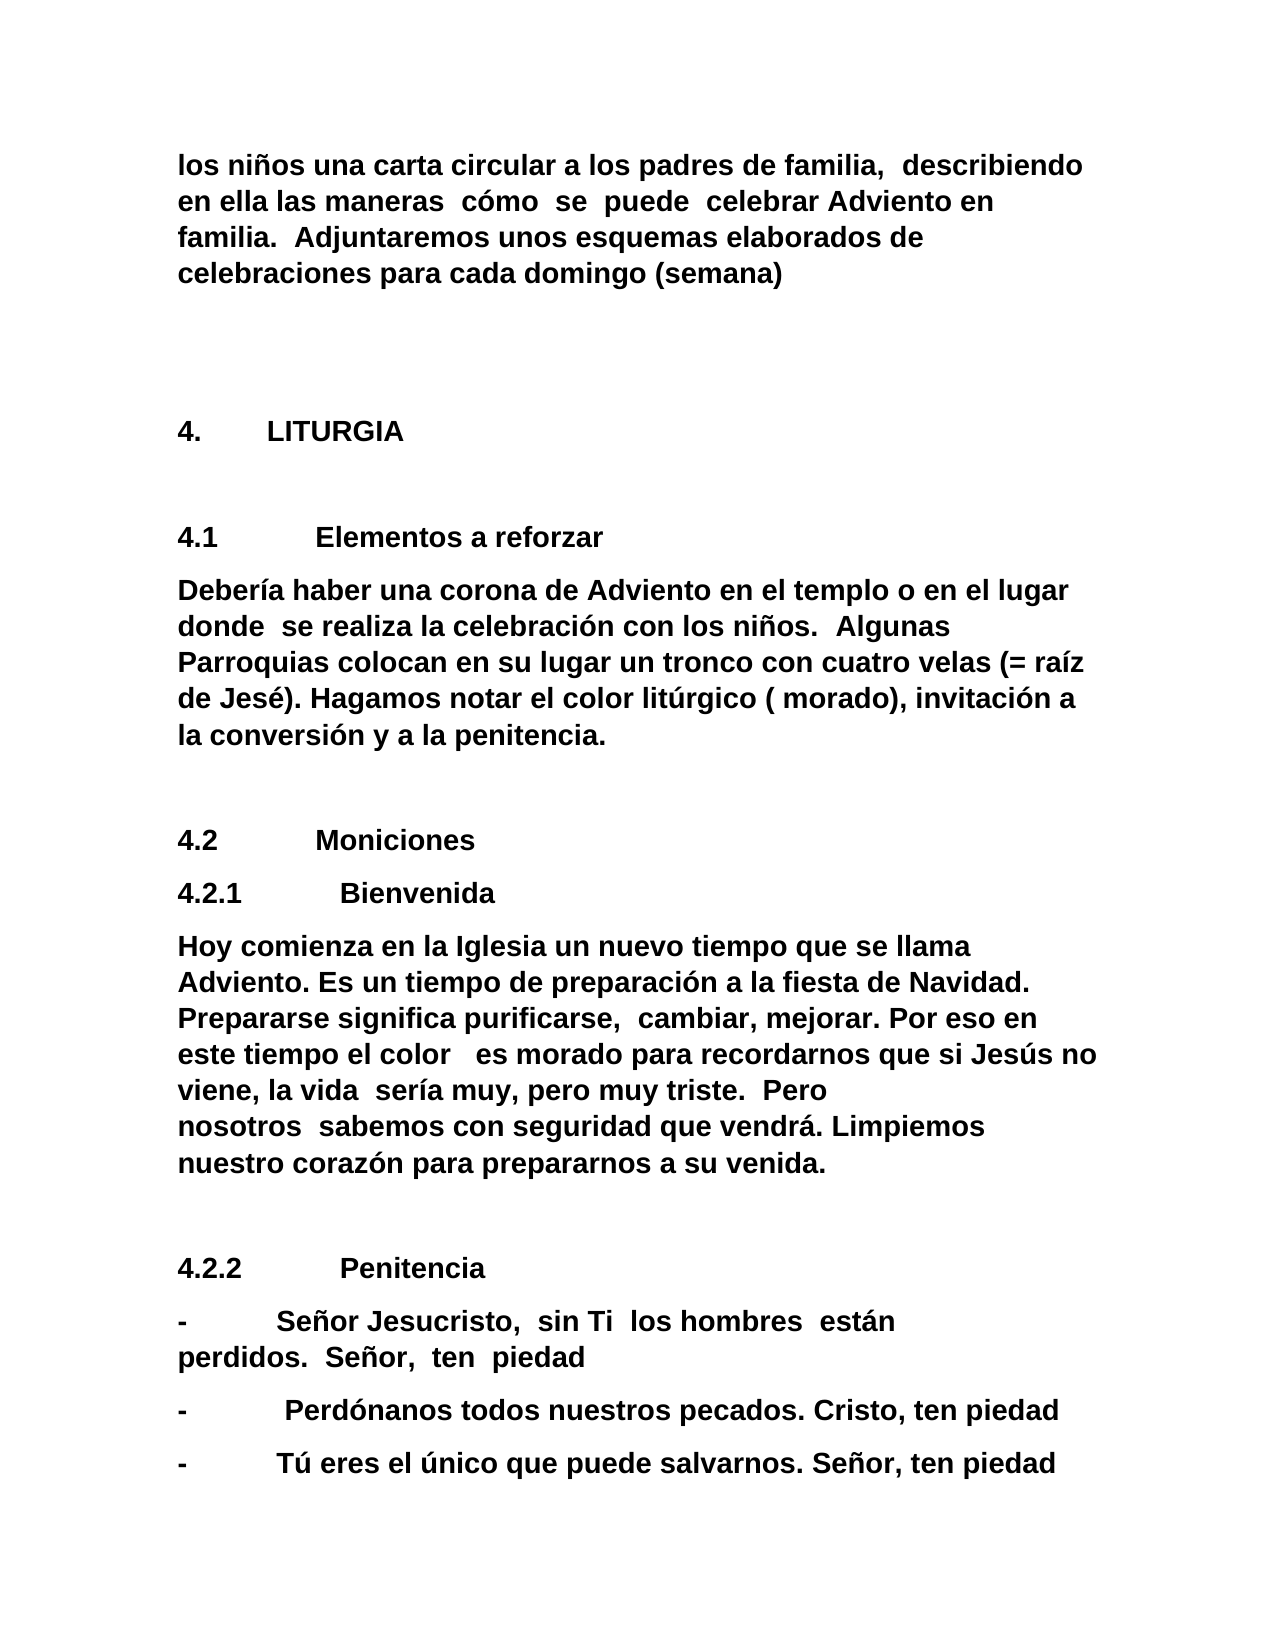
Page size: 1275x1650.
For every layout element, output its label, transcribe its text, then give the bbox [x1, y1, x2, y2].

text 4.2 Moniciones [177, 823, 1098, 857]
text Hoy comienza en la Iglesia un nuevo tiempo que se llama Adviento. Es un tiempo de preparación a la fiesta de Navidad. Prepararse significa purificarse, cambiar, mejorar. Por eso en este tiempo el color es morado para recordarnos que si Jesús no viene, la vida sería muy, pero muy triste. Pero nosotros sabemos con seguridad que vendrá. Limpiemos nuestro corazón para prepararnos a su venida. [177, 929, 1098, 1179]
text Debería haber una corona de Adviento en el templo o en el lugar donde se realiza la celebración con los niños. Algunas Parroquias colocan en su lugar un tronco con cuatro velas (= raíz de Jesé). Hagamos notar el color litúrgico ( morado), invitación a la conversión y a la penitencia. [177, 573, 1098, 751]
text - Tú eres el único que puede salvarnos. Señor, ten piedad [177, 1446, 1098, 1479]
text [177, 148, 1098, 289]
text 4.1 Elementos a reforzar [177, 520, 1098, 554]
text 4. LITURGIA [177, 414, 1098, 448]
text - Señor Jesucristo, sin Ti los hombres están perdidos. Señor, ten piedad [177, 1304, 1098, 1374]
text - Perdónanos todos nuestros pecados. Cristo, ten piedad [177, 1393, 1098, 1427]
text 4.2.1 Bienvenida [177, 876, 1098, 909]
text 4.2.2 Penitencia [177, 1251, 1098, 1285]
